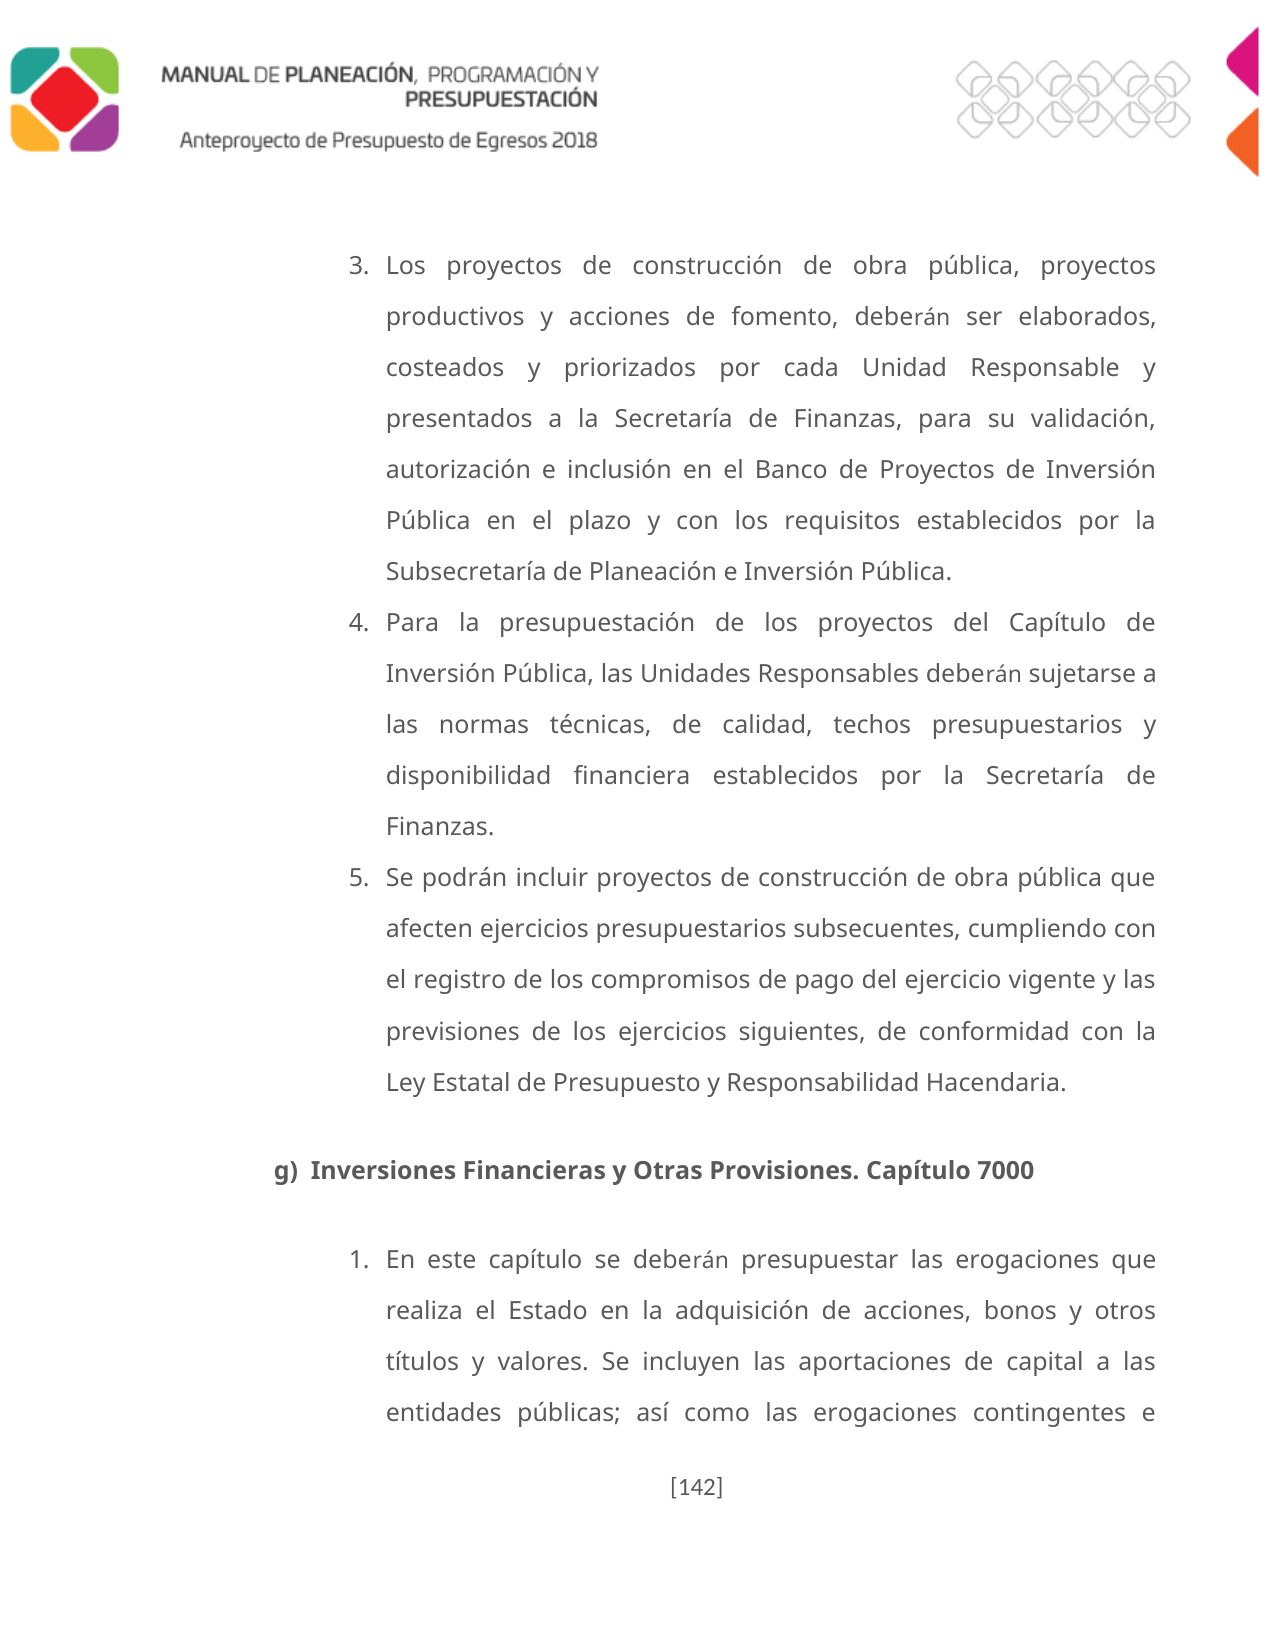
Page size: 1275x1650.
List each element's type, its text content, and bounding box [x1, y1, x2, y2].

picture [1, 14, 1265, 193]
list Los proyectos de construcción de obra pública, proyectos productivos y acciones de fomento, deberán ser elaborados, costeados y priorizados por cada Unidad Responsable y presentados a la Secretaría de Finanzas, para su validación, autorización e inclusión en el Banco de Proyectos de Inversión Pública en el plazo y con los requisitos establecidos por la Subsecretaría de Planeación e Inversión Pública. [348, 247, 1157, 588]
list Para la presupuestación de los proyectos del Capítulo de Inversión Pública, las Unidades Responsables deberán sujetarse a las normas técnicas, de calidad, techos presupuestarios y disponibilidad financiera establecidos por la Secretaría de Finanzas. [348, 605, 1157, 843]
list Se podrán incluir proyectos de construcción de obra pública que afecten ejercicios presupuestarios subsecuentes, cumpliendo con el registro de los compromisos de pago del ejercicio vigente y las previsiones de los ejercicios siguientes, de conformidad con la Ley Estatal de Presupuesto y Responsabilidad Hacendaria. [348, 860, 1157, 1098]
subtitle Inversiones Financieras y Otras Provisiones. Capítulo 7000 [273, 1153, 1157, 1187]
